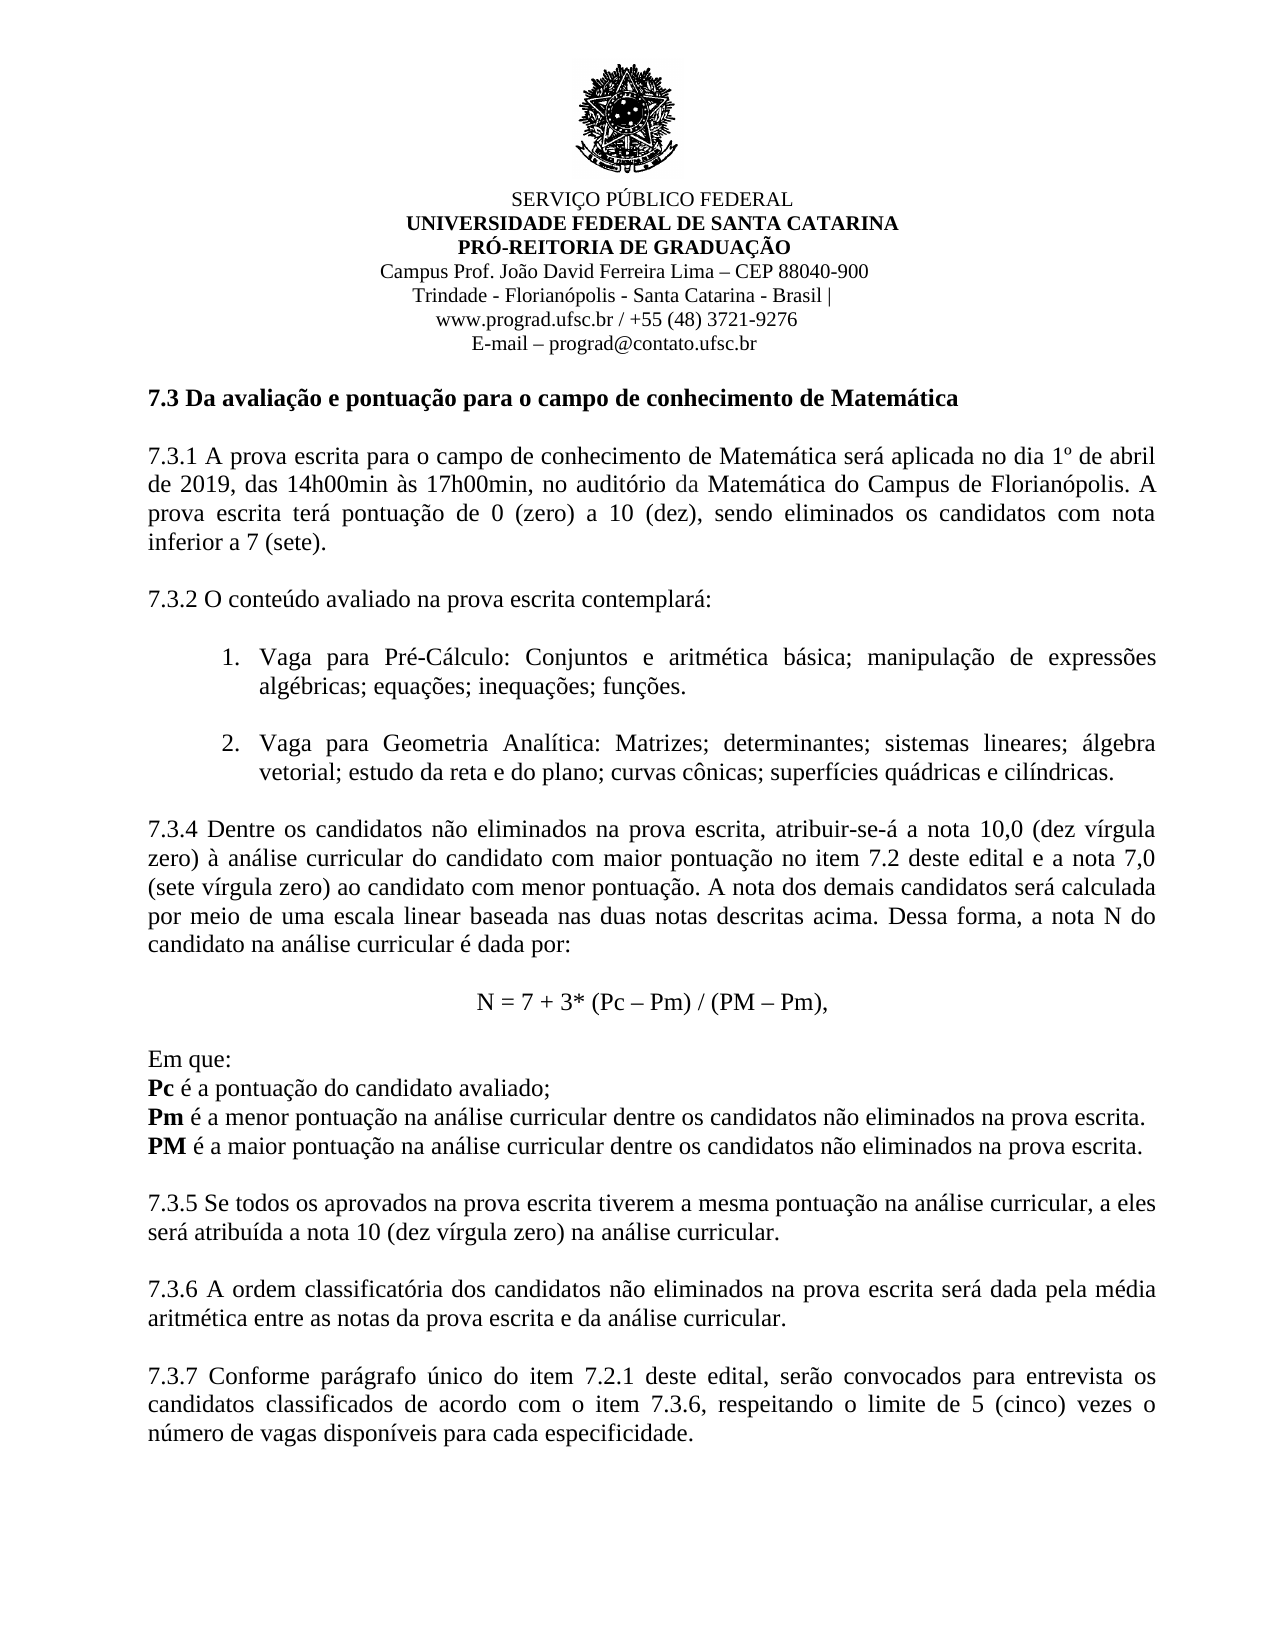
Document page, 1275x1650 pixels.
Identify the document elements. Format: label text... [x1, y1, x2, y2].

text 7.3.5 Se todos os aprovados na prova escrita tiverem a mesma pontuação na análise curricular, a eles será atribuída a nota 10 (dez vírgula zero) na análise curricular. [148, 1188, 1157, 1246]
text 7.3.2 O conteúdo avaliado na prova escrita contemplará: [148, 584, 1157, 613]
list Vaga para Pré-Cálculo: Conjuntos e aritmética básica; manipulação de expressões algébricas; equações; inequações; funções. [221, 642, 1157, 699]
text 7.3.7 Conforme parágrafo único do item 7.2.1 deste edital, serão convocados para entrevista os candidatos classificados de acordo com o item 7.3.6, respeitando o limite de 5 (cinco) vezes o número de vagas disponíveis para cada especificidade. [148, 1361, 1157, 1447]
text N = 7 + 3* (Pc – Pm) / (PM – Pm), [148, 987, 1157, 1016]
text Pm é a menor pontuação na análise curricular dentre os candidatos não eliminados na prova escrita. [148, 1102, 1157, 1131]
text PM é a maior pontuação na análise curricular dentre os candidatos não eliminados na prova escrita. [148, 1131, 1157, 1159]
list Vaga para Geometria Analítica: Matrizes; determinantes; sistemas lineares; álgebra vetorial; estudo da reta e do plano; curvas cônicas; superfícies quádricas e cilíndricas. [221, 728, 1157, 786]
text 7.3.1 A prova escrita para o campo de conhecimento de Matemática será aplicada no dia 1º de abril de 2019, das 14h00min às 17h00min, no auditório da Matemática do Campus de Florianópolis. A prova escrita terá pontuação de 0 (zero) a 10 (dez), sendo eliminados os candidatos com nota inferior a 7 (sete). [148, 441, 1157, 556]
text Em que: [148, 1044, 1157, 1073]
text 7.3 Da avaliação e pontuação para o campo de conhecimento de Matemática [148, 383, 1157, 412]
text 7.3.6 A ordem classificatória dos candidatos não eliminados na prova escrita será dada pela média aritmética entre as notas da prova escrita e da análise curricular. [148, 1274, 1157, 1332]
picture [572, 58, 684, 179]
text Pc é a pontuação do candidato avaliado; [148, 1073, 1157, 1102]
text 7.3.4 Dentre os candidatos não eliminados na prova escrita, atribuir-se-á a nota 10,0 (dez vírgula zero) à análise curricular do candidato com maior pontuação no item 7.2 deste edital e a nota 7,0 (sete vírgula zero) ao candidato com menor pontuação. A nota dos demais candidatos será calculada por meio de uma escala linear baseada nas duas notas descritas acima. Dessa forma, a nota N do candidato na análise curricular é dada por: [148, 814, 1157, 958]
